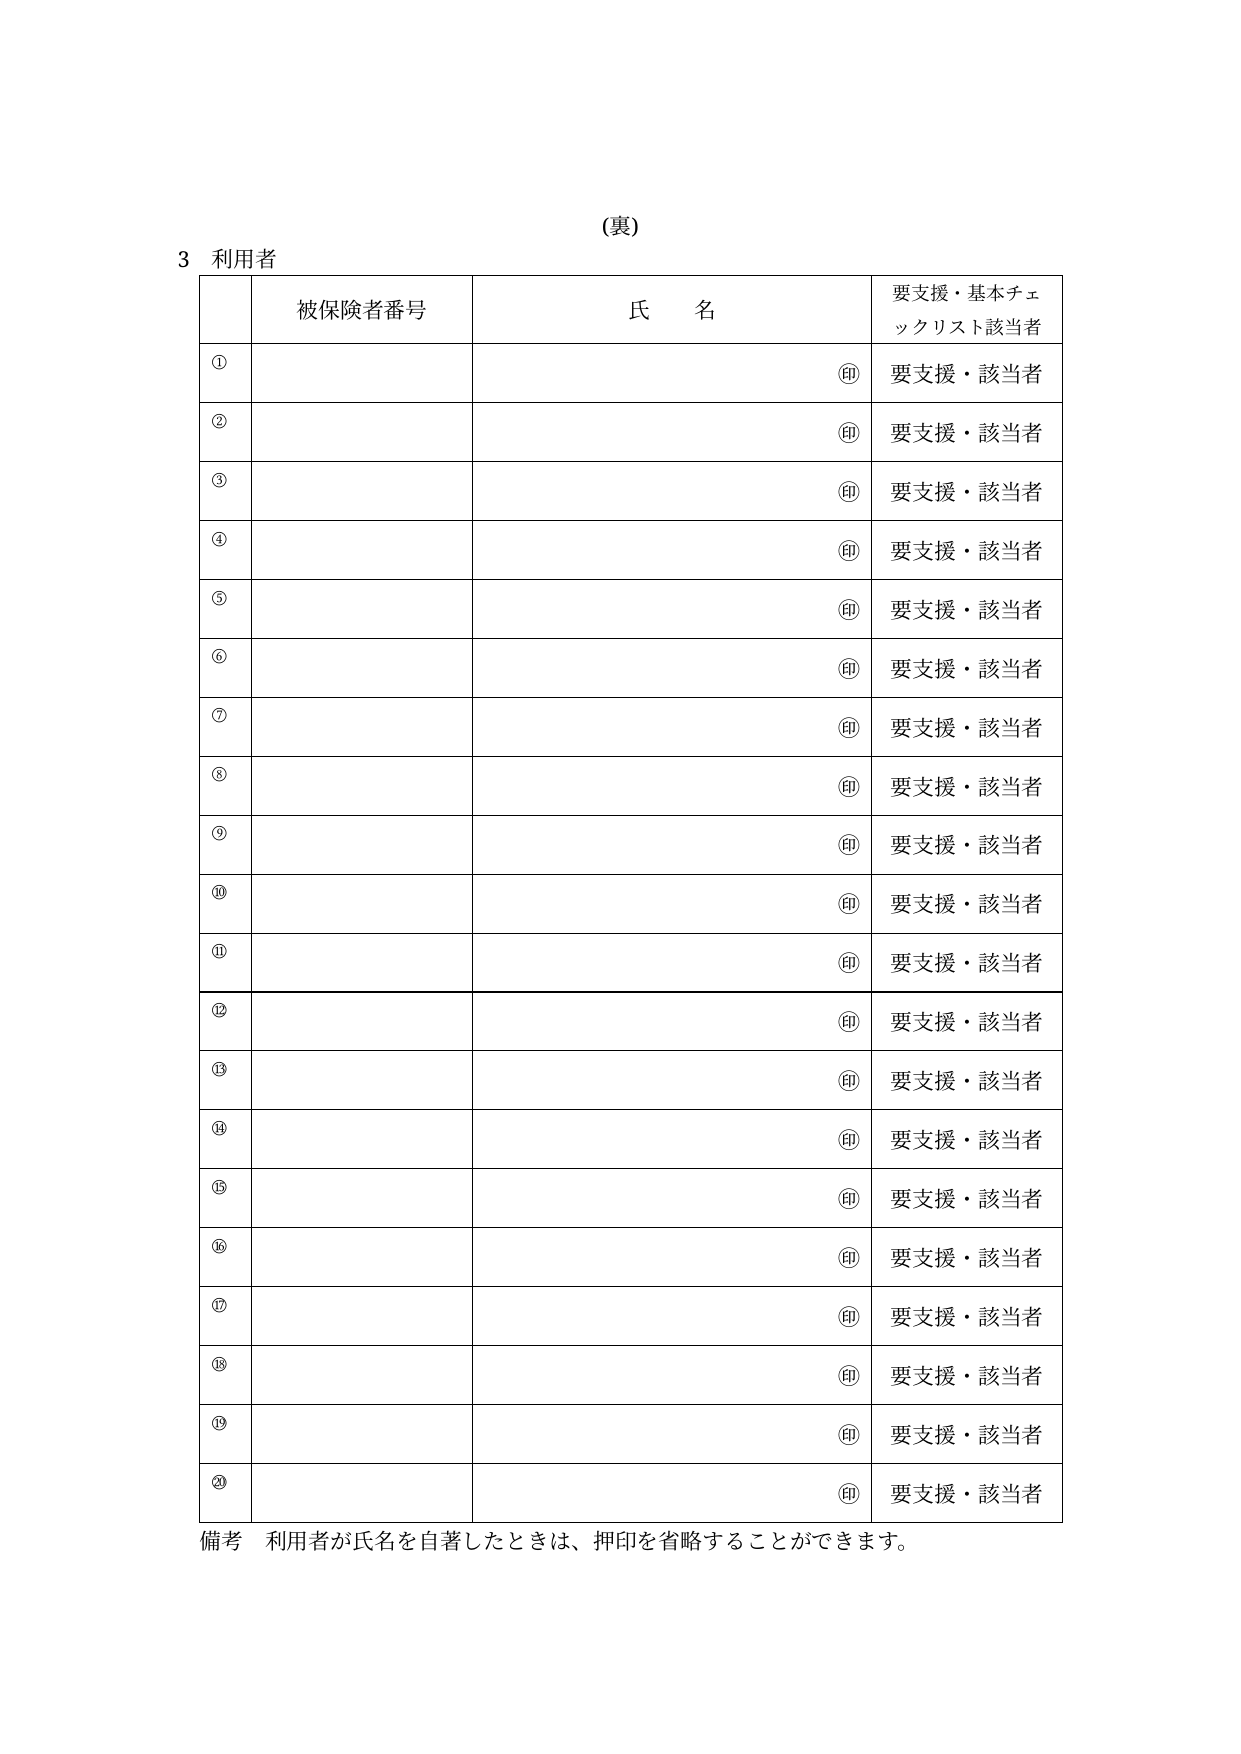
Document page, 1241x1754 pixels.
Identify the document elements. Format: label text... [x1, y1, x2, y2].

table_cell [252, 757, 472, 814]
table_cell 要支援・該当者 [872, 698, 1062, 756]
table_cell 要支援・該当者 [872, 875, 1062, 932]
text 備考 利用者が氏名を自著したときは、押印を省略することができます。 [177, 1523, 1063, 1556]
table_cell 要支援・該当者 [872, 1464, 1062, 1522]
table_cell 要支援・該当者 [872, 462, 1062, 520]
table_cell [252, 1346, 472, 1404]
table_cell 要支援・該当者 [872, 934, 1062, 991]
table_header 被保険者番号 [252, 276, 472, 343]
table_header 氏 名 [473, 276, 871, 343]
table_cell [252, 639, 472, 697]
table_cell ㊞ [473, 816, 871, 873]
table_cell 要支援・該当者 [872, 1346, 1062, 1404]
table_cell ⑨ [200, 816, 251, 873]
table_cell 要支援・該当者 [872, 1169, 1062, 1227]
table_cell 要支援・該当者 [872, 344, 1062, 402]
table_cell ㊞ [473, 1169, 871, 1227]
table_header [200, 276, 251, 343]
table_cell ⑩ [200, 875, 251, 932]
table_cell 要支援・該当者 [872, 993, 1062, 1050]
table_cell ⑰ [200, 1287, 251, 1345]
table_cell [252, 1228, 472, 1286]
table_cell [252, 521, 472, 579]
table_cell ㊞ [473, 639, 871, 697]
table_cell ⑮ [200, 1169, 251, 1227]
table_cell [252, 1169, 472, 1227]
table_cell 要支援・該当者 [872, 639, 1062, 697]
table_cell ㊞ [473, 1346, 871, 1404]
table_cell ② [200, 403, 251, 461]
table_cell ⑭ [200, 1110, 251, 1168]
table_cell ㊞ [473, 1051, 871, 1109]
table_cell ⑳ [200, 1464, 251, 1522]
table_cell [252, 1287, 472, 1345]
table_cell 要支援・該当者 [872, 1287, 1062, 1345]
table_cell 要支援・該当者 [872, 816, 1062, 873]
table_cell ㊞ [473, 934, 871, 991]
table_cell 要支援・該当者 [872, 580, 1062, 638]
table_cell ④ [200, 521, 251, 579]
table_cell 要支援・該当者 [872, 521, 1062, 579]
table_cell 要支援・該当者 [872, 1405, 1062, 1463]
table_cell ⑧ [200, 757, 251, 814]
table_cell 要支援・該当者 [872, 403, 1062, 461]
table_cell ㊞ [473, 757, 871, 814]
table_cell ㊞ [473, 698, 871, 756]
table_cell 要支援・該当者 [872, 757, 1062, 814]
table_cell ㊞ [473, 1287, 871, 1345]
table_cell 要支援・該当者 [872, 1228, 1062, 1286]
table_cell ㊞ [473, 1405, 871, 1463]
table_cell ① [200, 344, 251, 402]
table_cell [252, 993, 472, 1050]
table_cell ⑦ [200, 698, 251, 756]
table_cell ⑫ [200, 993, 251, 1050]
table_cell [252, 875, 472, 932]
table_cell ㊞ [473, 403, 871, 461]
table_cell ㊞ [473, 1464, 871, 1522]
table_cell ㊞ [473, 1228, 871, 1286]
table_cell 要支援・該当者 [872, 1110, 1062, 1168]
table_cell [252, 1405, 472, 1463]
table_cell [252, 580, 472, 638]
table_cell ㊞ [473, 344, 871, 402]
table_cell [252, 1110, 472, 1168]
table_cell ㊞ [473, 462, 871, 520]
table_cell ⑱ [200, 1346, 251, 1404]
table_cell [252, 1051, 472, 1109]
table_cell ⑯ [200, 1228, 251, 1286]
table_cell [252, 344, 472, 402]
table_cell [252, 462, 472, 520]
table_cell ⑤ [200, 580, 251, 638]
text (裏) [177, 208, 1063, 242]
table_cell ⑲ [200, 1405, 251, 1463]
table_cell ⑬ [200, 1051, 251, 1109]
table_cell ㊞ [473, 580, 871, 638]
table_cell ③ [200, 462, 251, 520]
table_cell ㊞ [473, 993, 871, 1050]
table_cell [252, 403, 472, 461]
table_cell ㊞ [473, 521, 871, 579]
table_cell ㊞ [473, 1110, 871, 1168]
table_header 要支援・基本チェ ックリスト該当者 [872, 276, 1062, 343]
table_cell [252, 1464, 472, 1522]
table_cell ⑥ [200, 639, 251, 697]
table_cell 要支援・該当者 [872, 1051, 1062, 1109]
table_cell [252, 698, 472, 756]
table_cell [252, 934, 472, 991]
table_cell [252, 816, 472, 873]
table_cell ⑪ [200, 934, 251, 991]
text 3 利用者 [177, 242, 1063, 275]
table_cell ㊞ [473, 875, 871, 932]
